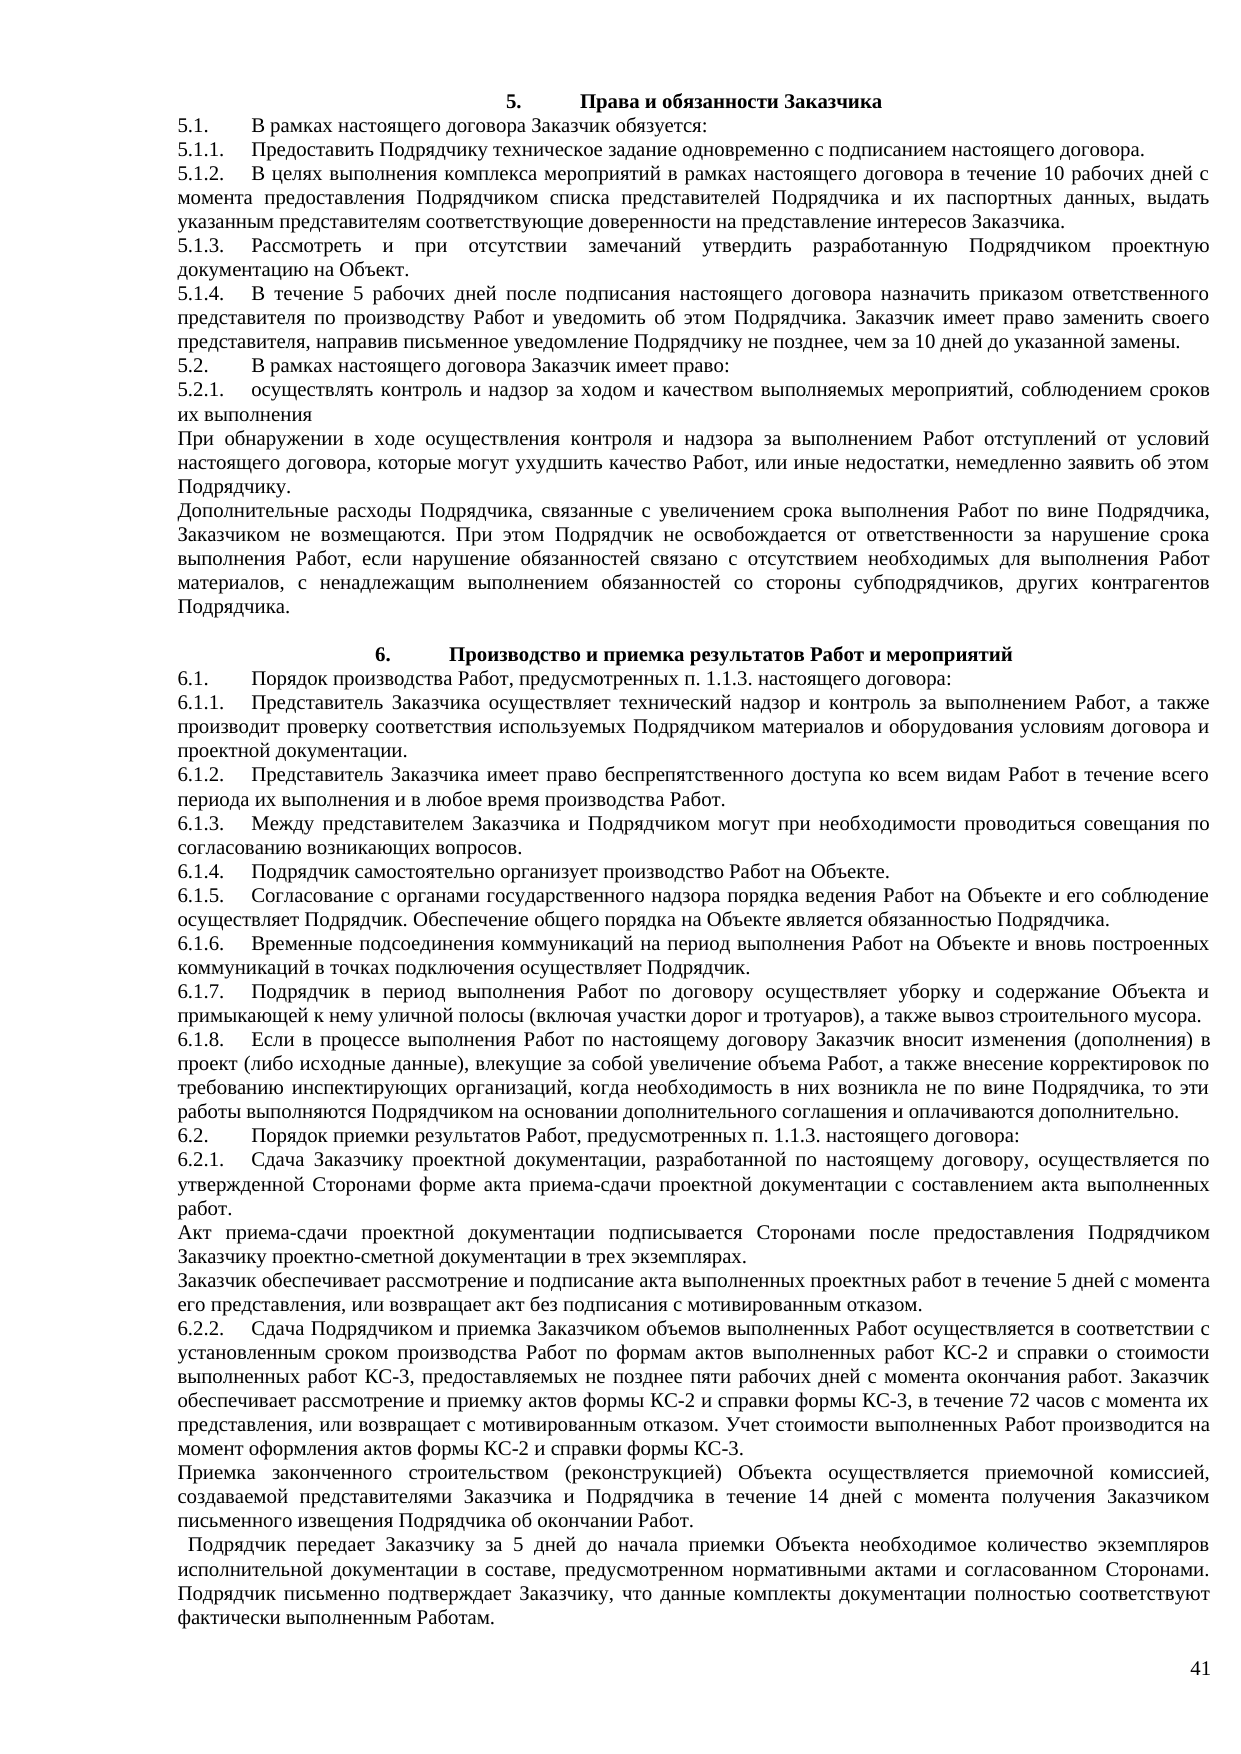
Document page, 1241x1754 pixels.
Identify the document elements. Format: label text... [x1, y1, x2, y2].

text Подрядчик передает Заказчику за 5 дней до начала приемки Объекта необходимое количество экземпляров исполнительной документации в составе, предусмотренном нормативными актами и согласованном Сторонами. Подрядчик письменно подтверждает Заказчику, что данные комплекты документации полностью соответствуют фактически выполненным Работам. [177, 1532, 1211, 1629]
list Порядок производства Работ, предусмотренных п. 1.1.3. настоящего договора: [177, 666, 1211, 690]
text При обнаружении в ходе осуществления контроля и надзора за выполнением Работ отступлений от условий настоящего договора, которые могут ухудшить качество Работ, или иные недостатки, немедленно заявить об этом Подрядчику. [177, 426, 1211, 498]
text Дополнительные расходы Подрядчика, связанные с увеличением срока выполнения Работ по вине Подрядчика, Заказчиком не возмещаются. При этом Подрядчик не освобождается от ответственности за нарушение срока выполнения Работ, если нарушение обязанностей связано с отсутствием необходимых для выполнения Работ материалов, с ненадлежащим выполнением обязанностей со стороны субподрядчиков, других контрагентов Подрядчика. [177, 498, 1211, 618]
list Сдача Подрядчиком и приемка Заказчиком объемов выполненных Работ осуществляется в соответствии с установленным сроком производства Работ по формам актов выполненных работ КС-2 и справки о стоимости выполненных работ КС-3, предоставляемых не позднее пяти рабочих дней с момента окончания работ. Заказчик обеспечивает рассмотрение и приемку актов формы КС-2 и справки формы КС-3, в течение 72 часов с момента их представления, или возвращает с мотивированным отказом. Учет стоимости выполненных Работ производится на момент оформления актов формы КС-2 и справки формы КС-3. [177, 1316, 1211, 1460]
list Порядок приемки результатов Работ, предусмотренных п. 1.1.3. настоящего договора: [177, 1123, 1211, 1147]
list В течение 5 рабочих дней после подписания настоящего договора назначить приказом ответственного представителя по производству Работ и уведомить об этом Подрядчика. Заказчик имеет право заменить своего представителя, направив письменное уведомление Подрядчику не позднее, чем за 10 дней до указанной замены. [177, 281, 1211, 353]
list Согласование с органами государственного надзора порядка ведения Работ на Объекте и его соблюдение осуществляет Подрядчик. Обеспечение общего порядка на Объекте является обязанностью Подрядчика. [177, 883, 1211, 931]
text Заказчик обеспечивает рассмотрение и подписание акта выполненных проектных работ в течение 5 дней с момента его представления, или возвращает акт без подписания с мотивированным отказом. [177, 1268, 1211, 1316]
list Представитель Заказчика имеет право беспрепятственного доступа ко всем видам Работ в течение всего периода их выполнения и в любое время производства Работ. [177, 762, 1211, 811]
list Если в процессе выполнения Работ по настоящему договору Заказчик вносит изменения (дополнения) в проект (либо исходные данные), влекущие за собой увеличение объема Работ, а также внесение корректировок по требованию инспектирующих организаций, когда необходимость в них возникла не по вине Подрядчика, то эти работы выполняются Подрядчиком на основании дополнительного соглашения и оплачиваются дополнительно. [177, 1027, 1211, 1123]
list Подрядчик самостоятельно организует производство Работ на Объекте. [177, 859, 1211, 883]
list Между представителем Заказчика и Подрядчиком могут при необходимости проводиться совещания по согласованию возникающих вопросов. [177, 811, 1211, 859]
list Рассмотреть и при отсутствии замечаний утвердить разработанную Подрядчиком проектную документацию на Объект. [177, 233, 1211, 281]
list Представитель Заказчика осуществляет технический надзор и контроль за выполнением Работ, а также производит проверку соответствия используемых Подрядчиком материалов и оборудования условиям договора и проектной документации. [177, 690, 1211, 762]
list осуществлять контроль и надзор за ходом и качеством выполняемых мероприятий, соблюдением сроков их выполнения [177, 377, 1211, 426]
text Акт приема-сдачи проектной документации подписывается Сторонами после предоставления Подрядчиком Заказчику проектно-сметной документации в трех экземплярах. [177, 1219, 1211, 1268]
list Сдача Заказчику проектной документации, разработанной по настоящему договору, осуществляется по утвержденной Сторонами форме акта приема-сдачи проектной документации с составлением акта выполненных работ. [177, 1147, 1211, 1219]
list В рамках настоящего договора Заказчик имеет право: [177, 353, 1211, 377]
list Предоставить Подрядчику техническое задание одновременно с подписанием настоящего договора. [177, 137, 1211, 161]
list В целях выполнения комплекса мероприятий в рамках настоящего договора в течение 10 рабочих дней с момента предоставления Подрядчиком списка представителей Подрядчика и их паспортных данных, выдать указанным представителям соответствующие доверенности на представление интересов Заказчика. [177, 161, 1211, 233]
text Приемка законченного строительством (реконструкцией) Объекта осуществляется приемочной комиссией, создаваемой представителями Заказчика и Подрядчика в течение 14 дней с момента получения Заказчиком письменного извещения Подрядчика об окончании Работ. [177, 1460, 1211, 1532]
list В рамках настоящего договора Заказчик обязуется: [177, 113, 1211, 137]
list Подрядчик в период выполнения Работ по договору осуществляет уборку и содержание Объекта и примыкающей к нему уличной полосы (включая участки дорог и тротуаров), а также вывоз строительного мусора. [177, 979, 1211, 1027]
list Производство и приемка результатов Работ и мероприятий [177, 642, 1211, 666]
list Временные подсоединения коммуникаций на период выполнения Работ на Объекте и вновь построенных коммуникаций в точках подключения осуществляет Подрядчик. [177, 931, 1211, 979]
list Права и обязанности Заказчика [177, 89, 1211, 113]
